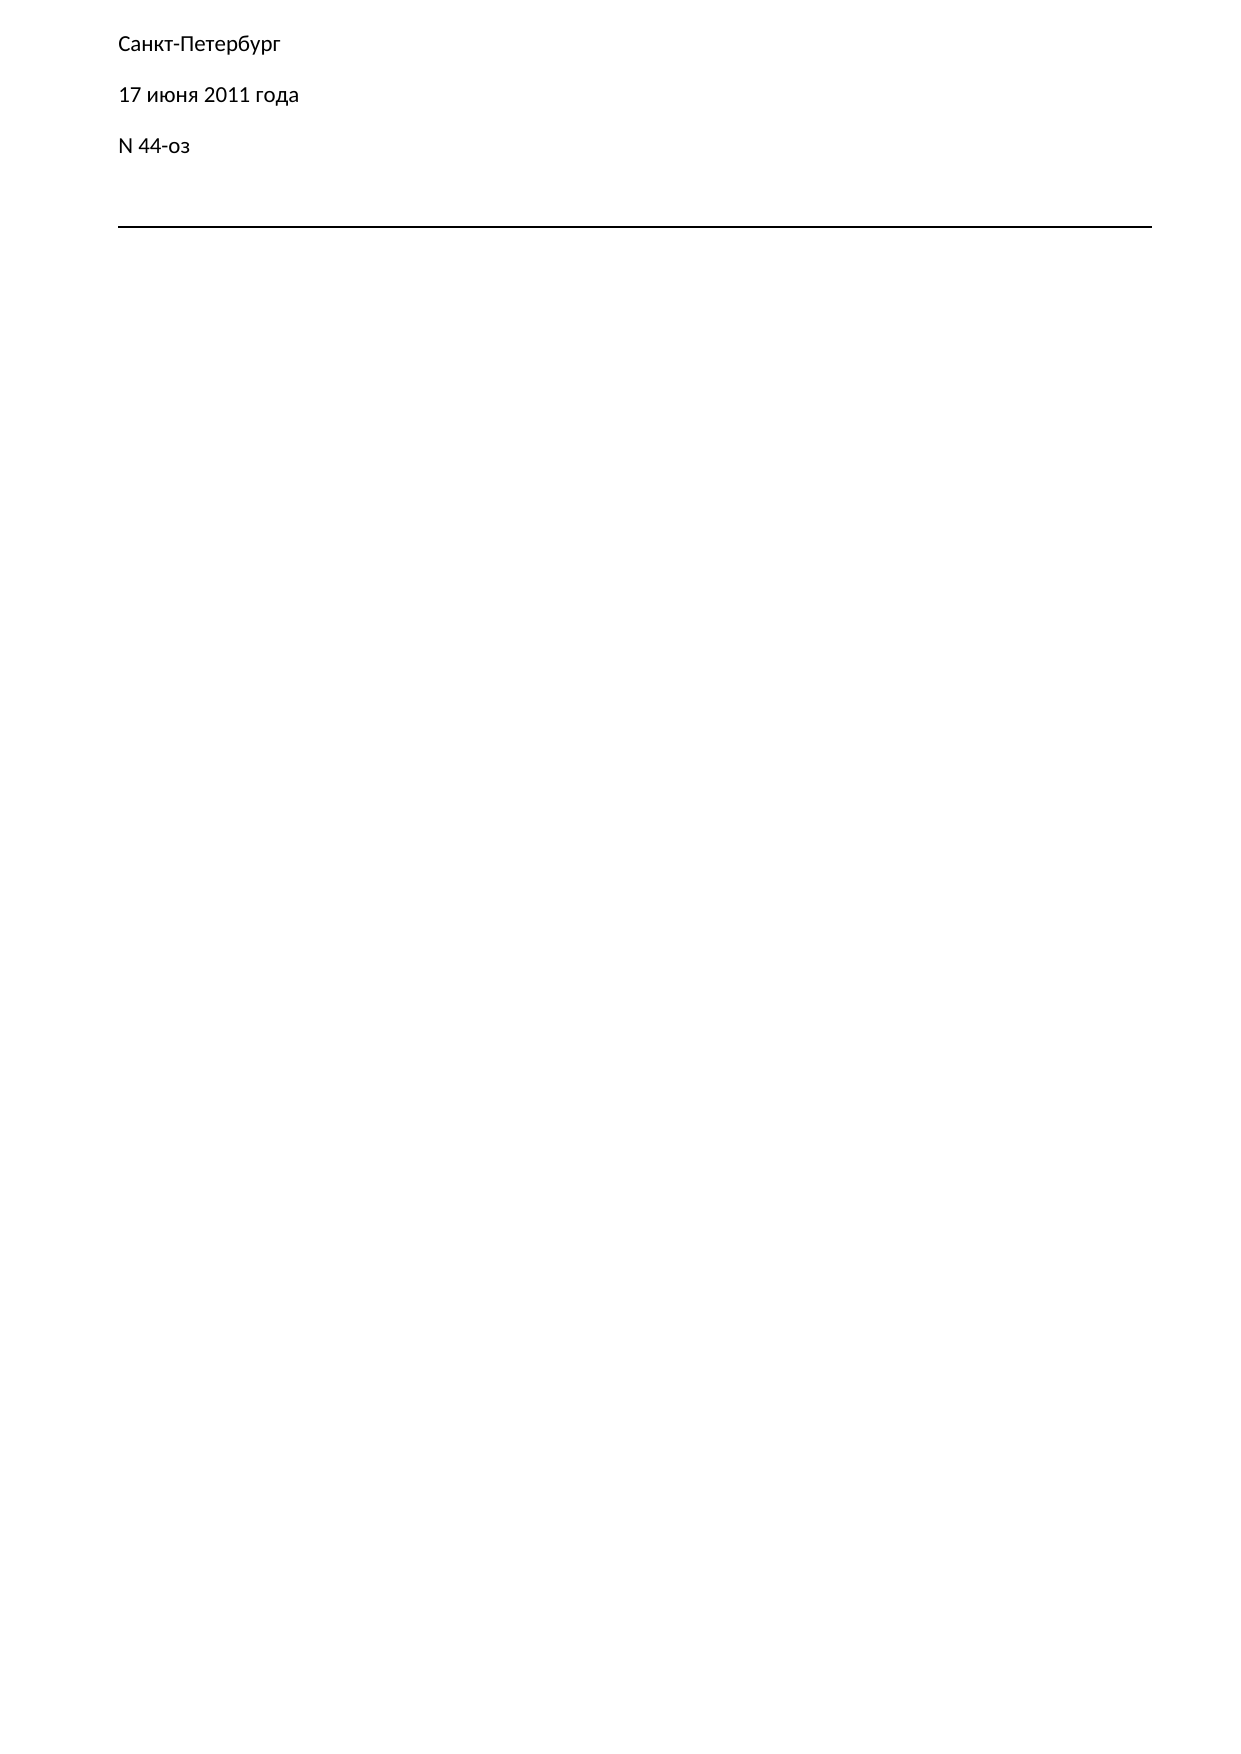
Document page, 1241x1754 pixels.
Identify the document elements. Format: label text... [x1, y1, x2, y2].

text 17 июня 2011 года [118, 81, 1152, 108]
text N 44-оз [118, 131, 1152, 159]
text Санкт-Петербург [118, 29, 1152, 58]
